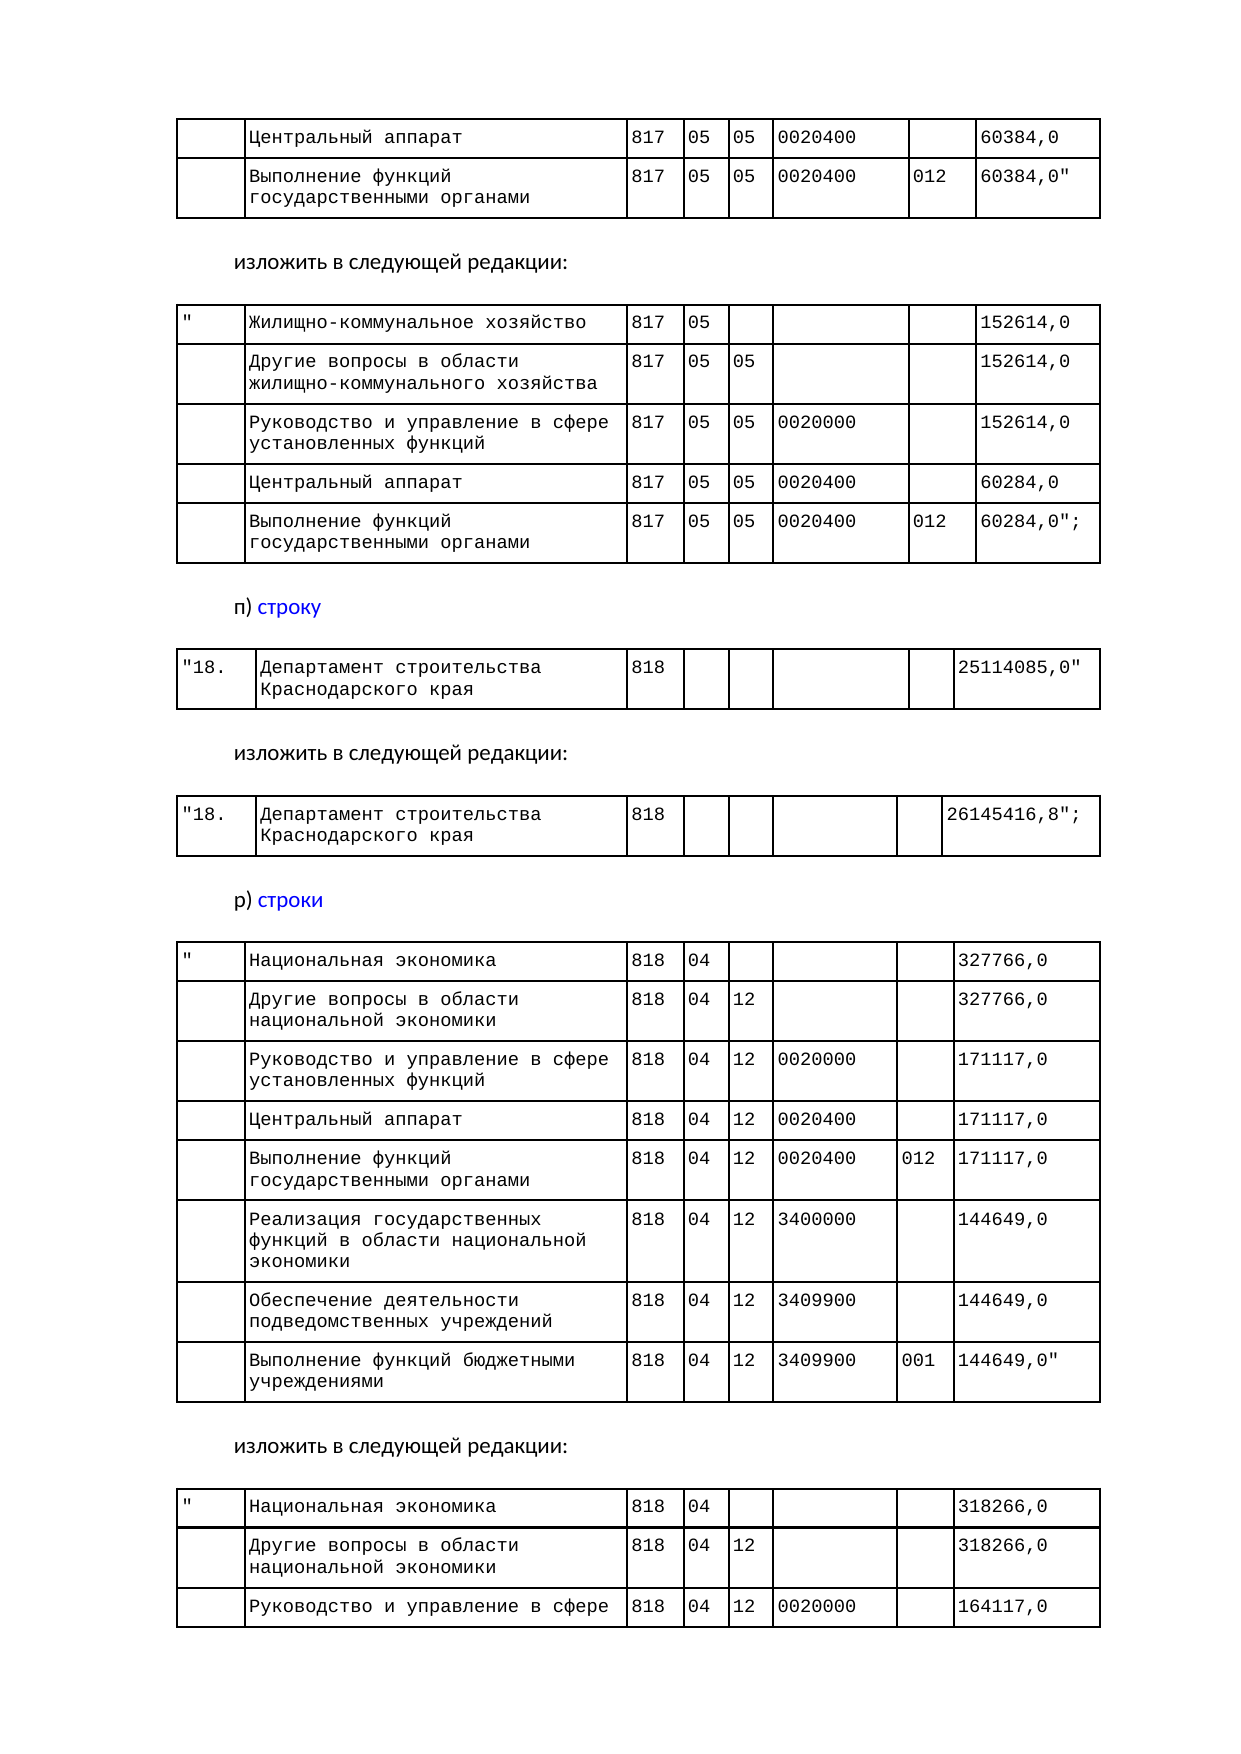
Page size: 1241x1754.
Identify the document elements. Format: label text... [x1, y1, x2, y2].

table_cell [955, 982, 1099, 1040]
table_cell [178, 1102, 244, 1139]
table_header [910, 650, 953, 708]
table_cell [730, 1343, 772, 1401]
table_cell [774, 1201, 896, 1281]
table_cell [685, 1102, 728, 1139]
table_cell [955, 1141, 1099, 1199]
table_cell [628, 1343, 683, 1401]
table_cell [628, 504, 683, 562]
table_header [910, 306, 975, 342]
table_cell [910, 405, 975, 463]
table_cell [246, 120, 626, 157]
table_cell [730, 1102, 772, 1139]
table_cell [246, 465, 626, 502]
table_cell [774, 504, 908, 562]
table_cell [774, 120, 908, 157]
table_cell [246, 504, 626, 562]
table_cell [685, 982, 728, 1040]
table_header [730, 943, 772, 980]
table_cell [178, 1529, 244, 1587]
text изложить в следующей редакции: [177, 738, 1152, 766]
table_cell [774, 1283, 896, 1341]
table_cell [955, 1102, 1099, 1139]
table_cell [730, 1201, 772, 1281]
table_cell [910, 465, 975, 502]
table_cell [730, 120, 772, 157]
text п) строку [177, 592, 1152, 620]
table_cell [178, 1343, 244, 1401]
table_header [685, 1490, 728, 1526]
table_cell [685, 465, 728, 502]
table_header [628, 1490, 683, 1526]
text изложить в следующей редакции: [177, 247, 1152, 275]
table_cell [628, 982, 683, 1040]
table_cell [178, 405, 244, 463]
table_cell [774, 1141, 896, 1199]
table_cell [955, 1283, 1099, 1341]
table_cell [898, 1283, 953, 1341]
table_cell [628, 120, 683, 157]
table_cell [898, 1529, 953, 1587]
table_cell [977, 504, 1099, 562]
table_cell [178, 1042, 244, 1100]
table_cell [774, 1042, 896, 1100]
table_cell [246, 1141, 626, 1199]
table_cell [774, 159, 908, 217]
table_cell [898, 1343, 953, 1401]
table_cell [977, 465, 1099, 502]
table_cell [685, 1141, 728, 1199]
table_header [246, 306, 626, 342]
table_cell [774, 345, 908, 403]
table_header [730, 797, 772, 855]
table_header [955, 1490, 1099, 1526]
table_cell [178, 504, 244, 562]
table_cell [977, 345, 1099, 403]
text р) строки [177, 885, 1152, 913]
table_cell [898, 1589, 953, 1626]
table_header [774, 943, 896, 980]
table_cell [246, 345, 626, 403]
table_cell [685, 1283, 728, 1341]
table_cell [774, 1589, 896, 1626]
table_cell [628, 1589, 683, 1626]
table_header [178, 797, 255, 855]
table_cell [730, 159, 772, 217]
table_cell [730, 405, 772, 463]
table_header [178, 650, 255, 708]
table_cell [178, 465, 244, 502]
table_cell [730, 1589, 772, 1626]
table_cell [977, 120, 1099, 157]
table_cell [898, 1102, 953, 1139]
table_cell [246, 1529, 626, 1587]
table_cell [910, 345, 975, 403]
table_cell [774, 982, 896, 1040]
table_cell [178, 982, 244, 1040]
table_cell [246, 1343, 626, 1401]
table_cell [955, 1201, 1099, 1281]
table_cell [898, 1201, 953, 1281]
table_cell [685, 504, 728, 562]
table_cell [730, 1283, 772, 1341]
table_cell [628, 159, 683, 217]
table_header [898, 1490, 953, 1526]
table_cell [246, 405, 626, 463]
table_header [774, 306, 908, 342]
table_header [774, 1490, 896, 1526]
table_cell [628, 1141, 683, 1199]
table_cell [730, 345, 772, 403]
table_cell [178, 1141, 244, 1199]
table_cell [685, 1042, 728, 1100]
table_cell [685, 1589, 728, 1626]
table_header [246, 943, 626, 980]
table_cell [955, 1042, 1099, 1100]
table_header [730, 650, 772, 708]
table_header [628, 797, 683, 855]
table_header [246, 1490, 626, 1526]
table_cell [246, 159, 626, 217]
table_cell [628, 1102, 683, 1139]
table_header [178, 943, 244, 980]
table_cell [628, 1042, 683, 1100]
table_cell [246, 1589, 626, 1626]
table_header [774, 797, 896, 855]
text изложить в следующей редакции: [177, 1431, 1152, 1459]
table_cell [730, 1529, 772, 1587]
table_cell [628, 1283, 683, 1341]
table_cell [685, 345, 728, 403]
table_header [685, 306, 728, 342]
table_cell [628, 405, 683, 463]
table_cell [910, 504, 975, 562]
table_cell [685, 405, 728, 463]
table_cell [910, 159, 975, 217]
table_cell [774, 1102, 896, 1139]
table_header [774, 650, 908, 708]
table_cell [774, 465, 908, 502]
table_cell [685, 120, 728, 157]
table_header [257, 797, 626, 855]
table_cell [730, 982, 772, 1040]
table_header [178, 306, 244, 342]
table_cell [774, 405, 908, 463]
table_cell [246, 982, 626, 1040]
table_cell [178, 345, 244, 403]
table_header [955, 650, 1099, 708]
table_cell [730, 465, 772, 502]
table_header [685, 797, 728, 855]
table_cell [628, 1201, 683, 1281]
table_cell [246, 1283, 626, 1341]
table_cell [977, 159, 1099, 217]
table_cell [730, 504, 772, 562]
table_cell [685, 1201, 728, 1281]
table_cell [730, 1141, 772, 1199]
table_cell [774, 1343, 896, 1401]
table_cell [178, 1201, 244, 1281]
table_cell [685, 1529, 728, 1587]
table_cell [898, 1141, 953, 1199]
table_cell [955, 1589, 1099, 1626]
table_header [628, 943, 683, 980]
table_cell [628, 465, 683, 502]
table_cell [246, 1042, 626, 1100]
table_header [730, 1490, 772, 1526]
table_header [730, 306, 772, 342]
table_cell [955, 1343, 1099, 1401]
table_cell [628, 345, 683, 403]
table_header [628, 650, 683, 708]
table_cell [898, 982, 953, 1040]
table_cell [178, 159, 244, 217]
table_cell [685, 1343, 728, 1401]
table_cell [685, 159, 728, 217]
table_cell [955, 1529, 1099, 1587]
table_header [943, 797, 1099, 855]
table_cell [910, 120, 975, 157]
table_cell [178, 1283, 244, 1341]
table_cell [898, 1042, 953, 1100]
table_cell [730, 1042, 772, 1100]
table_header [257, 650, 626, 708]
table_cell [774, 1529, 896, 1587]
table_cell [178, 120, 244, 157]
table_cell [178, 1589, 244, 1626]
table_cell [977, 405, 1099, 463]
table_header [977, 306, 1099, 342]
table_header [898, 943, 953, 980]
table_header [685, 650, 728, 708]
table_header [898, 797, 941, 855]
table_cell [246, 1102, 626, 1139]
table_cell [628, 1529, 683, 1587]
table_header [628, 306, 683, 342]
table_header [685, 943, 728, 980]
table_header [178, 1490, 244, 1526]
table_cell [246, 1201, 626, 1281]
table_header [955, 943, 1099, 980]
